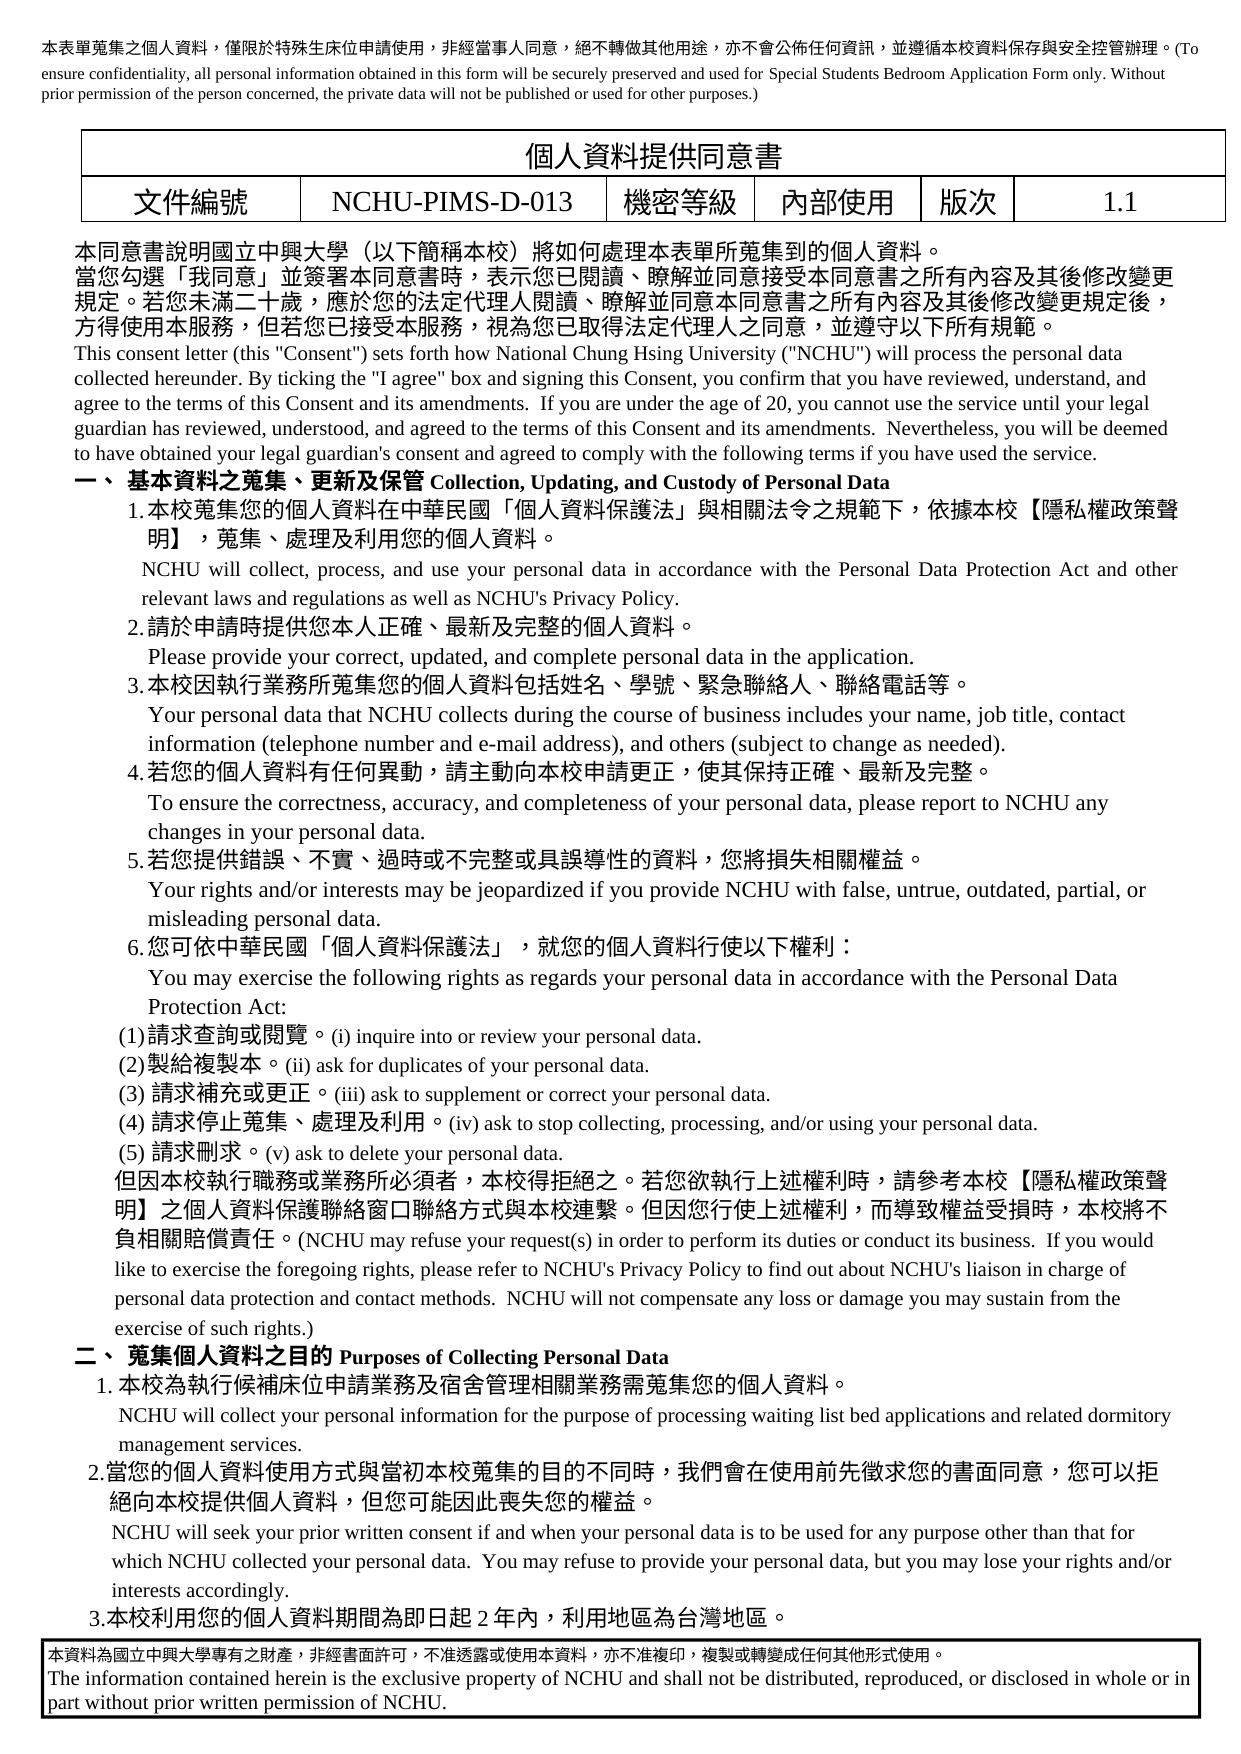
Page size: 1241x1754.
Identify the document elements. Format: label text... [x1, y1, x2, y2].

list 本校蒐集您的個人資料在中華民國「個人資料保護法」與相關法令之規範下，依據本校【隱私權政策聲明】，蒐集、處理及利用您的個人資料。 [127, 495, 1181, 553]
list 本校為執行候補床位申請業務及宿舍管理相關業務需蒐集您的個人資料。 [96, 1370, 1181, 1399]
text This consent letter (this "Consent") sets forth how National Chung Hsing University ("NCHU") will process the personal data collected hereunder. By ticking the "I agree" box and signing this Consent, you confirm that you have reviewed, understand, and agree to the terms of this Consent and its amendments. If you are under the age of 20, you cannot use the service until your legal guardian has reviewed, understood, and agreed to the terms of this Consent and its amendments. Nevertheless, you will be deemed to have obtained your legal guardian's consent and agreed to comply with the following terms if you have used the service. [74, 341, 1181, 466]
text Your rights and/or interests may be jeopardized if you provide NCHU with false, untrue, outdated, partial, or misleading personal data. [148, 874, 1181, 932]
list 蒐集個人資料之目的 Purposes of Collecting Personal Data [74, 1341, 1181, 1370]
text 3.本校利用您的個人資料期間為即日起2年內，利用地區為台灣地區。 [74, 1603, 1181, 1632]
table_cell 機密等級 [607, 177, 754, 221]
list 製給複製本。(ii) ask for duplicates of your personal data. [118, 1049, 1181, 1078]
text 但因本校執行職務或業務所必須者，本校得拒絕之。若您欲執行上述權利時，請參考本校【隱私權政策聲明】之個人資料保護聯絡窗口聯絡方式與本校連繫。但因您行使上述權利，而導致權益受損時，本校將不負相關賠償責任。(NCHU may refuse your request(s) in order to perform its duties or conduct its business. If you would like to exercise the foregoing rights, please refer to NCHU's Privacy Policy to find out about NCHU's liaison in charge of personal data protection and contact methods. NCHU will not compensate any loss or damage you may sustain from the exercise of such rights.) [114, 1166, 1181, 1341]
text Your personal data that NCHU collects during the course of business includes your name, job title, contact information (telephone number and e-mail address), and others (subject to change as needed). [148, 699, 1181, 757]
list 本校因執行業務所蒐集您的個人資料包括姓名、學號、緊急聯絡人、聯絡電話等。 [127, 670, 1181, 699]
text NCHU will collect your personal information for the purpose of processing waiting list bed applications and related dormitory management services. [118, 1399, 1181, 1457]
list 您可依中華民國「個人資料保護法」，就您的個人資料行使以下權利： [127, 932, 1181, 962]
text (5) 請求刪求。(v) ask to delete your personal data. [118, 1137, 1181, 1166]
table_cell 文件編號 [82, 177, 300, 221]
table_cell NCHU-PIMS-D-013 [301, 177, 606, 221]
text NCHU will seek your prior written consent if and when your personal data is to be used for any purpose other than that for which NCHU collected your personal data. You may refuse to provide your personal data, but you may lose your rights and/or interests accordingly. [111, 1516, 1181, 1603]
list 基本資料之蒐集、更新及保管Collection, Updating, and Custody of Personal Data [74, 466, 1181, 495]
text 當您勾選「我同意」並簽署本同意書時，表示您已閱讀、瞭解並同意接受本同意書之所有內容及其後修改變更規定。若您未滿二十歲，應於您的法定代理人閱讀、瞭解並同意本同意書之所有內容及其後修改變更規定後，方得使用本服務，但若您已接受本服務，視為您已取得法定代理人之同意，並遵守以下所有規範。 [74, 266, 1181, 341]
text NCHU will collect, process, and use your personal data in accordance with the Personal Data Protection Act and other relevant laws and regulations as well as NCHU's Privacy Policy. [141, 553, 1181, 612]
table_cell 1.1 [1015, 177, 1225, 221]
list 若您的個人資料有任何異動，請主動向本校申請更正，使其保持正確、最新及完整。 [127, 757, 1181, 787]
text (3) 請求補充或更正。(iii) ask to supplement or correct your personal data. [118, 1078, 1181, 1107]
text 2.當您的個人資料使用方式與當初本校蒐集的目的不同時，我們會在使用前先徵求您的書面同意，您可以拒絕向本校提供個人資料，但您可能因此喪失您的權益。 [88, 1457, 1181, 1516]
table_header 個人資料提供同意書 [82, 131, 1225, 175]
text 本同意書說明國立中興大學（以下簡稱本校）將如何處理本表單所蒐集到的個人資料。 [74, 241, 1181, 266]
list 請於申請時提供您本人正確、最新及完整的個人資料。 [127, 612, 1181, 641]
table_cell 內部使用 [755, 177, 920, 221]
list 請求查詢或閱覽。(i) inquire into or review your personal data. [118, 1020, 1181, 1049]
table_cell 版次 [922, 177, 1013, 221]
text (4) 請求停止蒐集、處理及利用。(iv) ask to stop collecting, processing, and/or using your personal data. [118, 1107, 1181, 1137]
text To ensure the correctness, accuracy, and completeness of your personal data, please report to NCHU any changes in your personal data. [148, 787, 1181, 845]
text You may exercise the following rights as regards your personal data in accordance with the Personal Data Protection Act: [148, 962, 1181, 1020]
text Please provide your correct, updated, and complete personal data in the application. [148, 641, 1181, 670]
list 若您提供錯誤、不實、過時或不完整或具誤導性的資料，您將損失相關權益。 [127, 845, 1181, 874]
